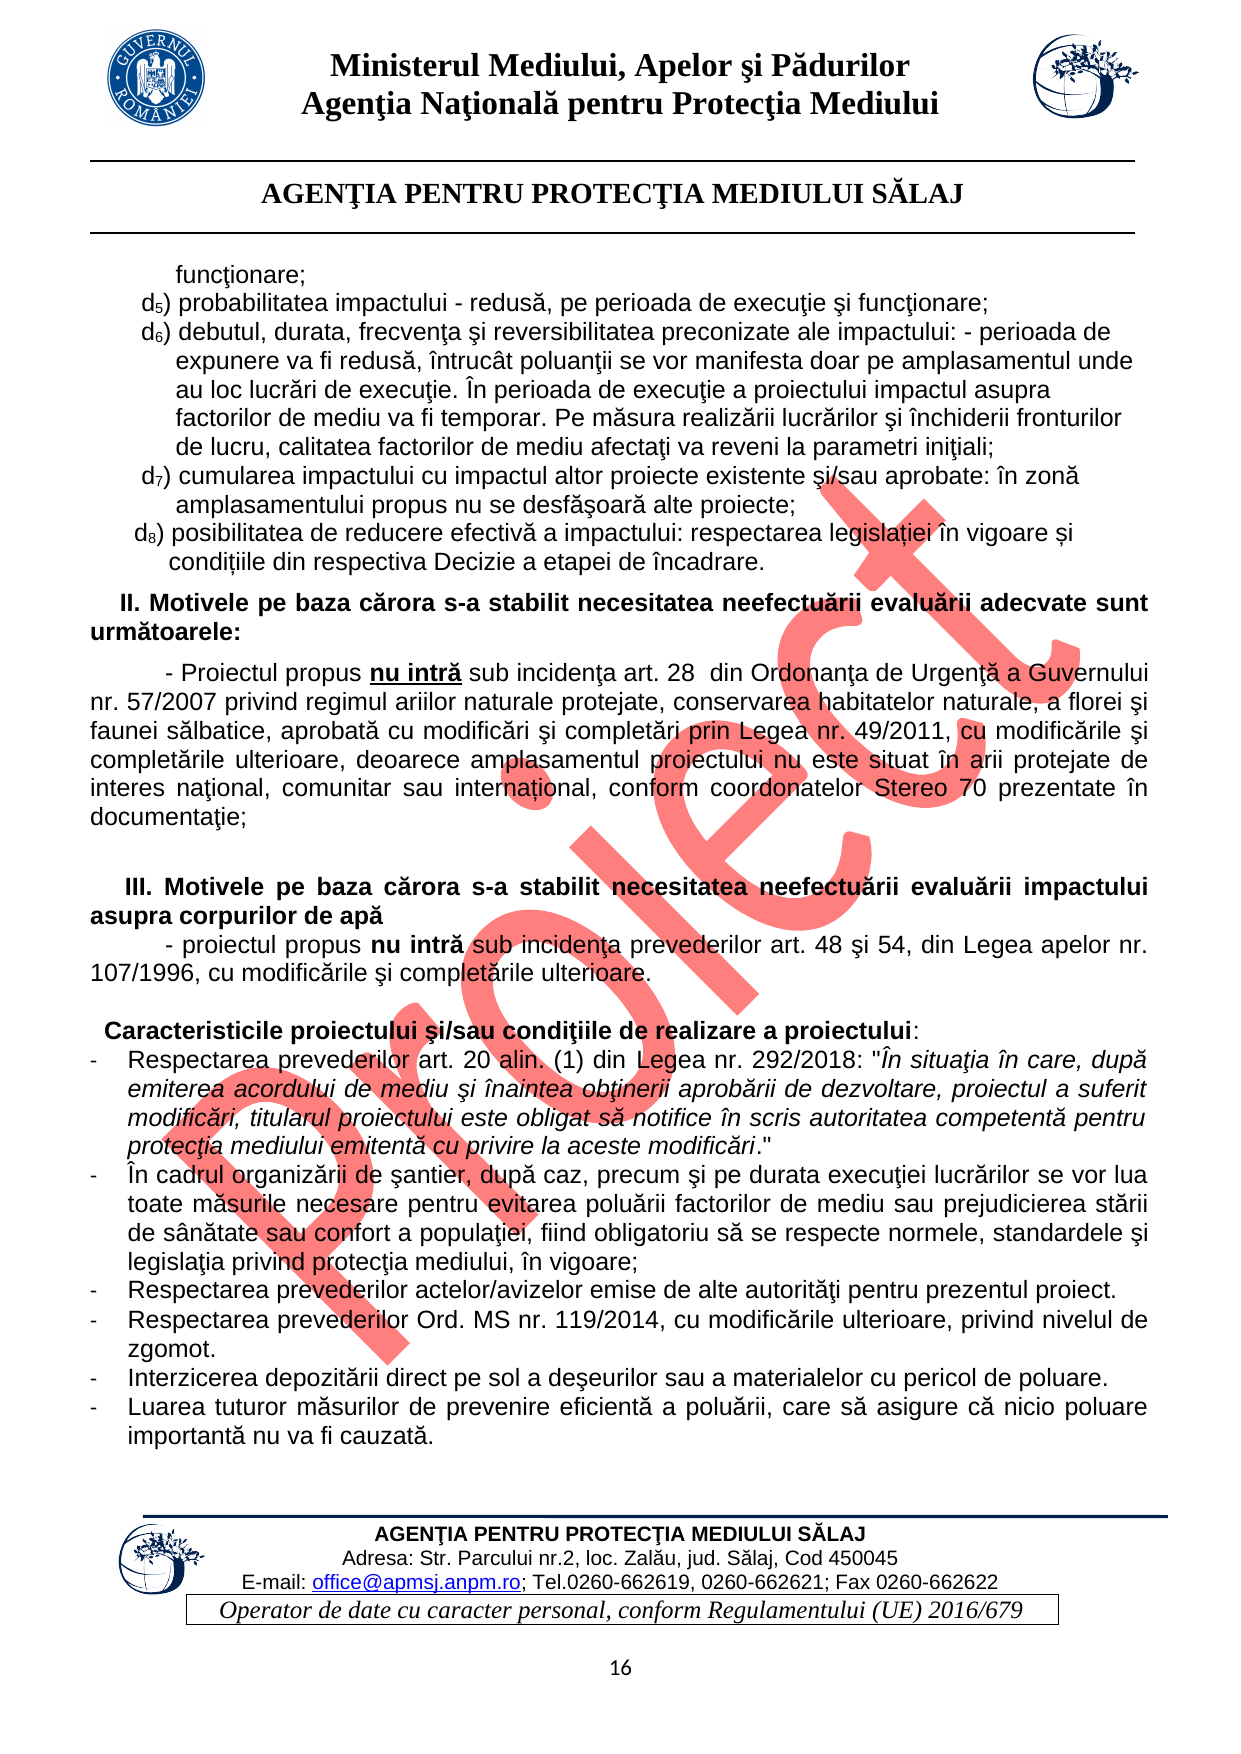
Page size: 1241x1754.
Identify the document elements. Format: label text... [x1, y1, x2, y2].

text III. Motivele pe baza cărora s-a stabilit necesitatea neefectuării evaluării impactului asupra corpurilor de apă [90, 872, 1150, 930]
text d6) debutul, durata, frecvenţa şi reversibilitatea preconizate ale impactului: - perioada de [90, 317, 1150, 346]
text - proiectul propus nu intră sub incidenţa prevederilor art. 48 şi 54, din Legea apelor nr. 107/1996, cu modificările şi completările ulterioare. [90, 930, 1150, 987]
text de lucru, calitatea factorilor de mediu afectaţi va reveni la parametri iniţiali; [90, 432, 1150, 461]
text amplasamentului propus nu se desfăşoară alte proiecte; [90, 490, 1150, 518]
text II. Motivele pe baza cărora s-a stabilit necesitatea neefectuării evaluării adecvate sunt următoarele: [90, 588, 1150, 646]
text expunere va fi redusă, întrucât poluanţii se vor manifesta doar pe amplasamentul unde [90, 346, 1150, 375]
text condițiile din respectiva Decizie a etapei de încadrare. [90, 547, 1150, 576]
text funcţionare; [90, 260, 1150, 288]
list Luarea tuturor măsurilor de prevenire eficientă a poluării, care să asigure că nicio poluare importantă nu va fi cauzată. [90, 1392, 1150, 1450]
list Respectarea prevederilor Ord. MS nr. 119/2014, cu modificările ulterioare, privind nivelul de zgomot. [90, 1305, 1150, 1363]
text d8) posibilitatea de reducere efectivă a impactului: respectarea legislației în vigoare și [90, 518, 1150, 547]
list În cadrul organizării de şantier, după caz, precum şi pe durata execuţiei lucrărilor se vor lua toate măsurile necesare pentru evitarea poluării factorilor de mediu sau prejudicierea stării de sânătate sau confort a populaţiei, fiind obligatoriu să se respecte normele, standardele şi legislaţia privind protecţia mediului, în vigoare; [90, 1160, 1150, 1276]
list Respectarea prevederilor actelor/avizelor emise de alte autorităţi pentru prezentul proiect. [90, 1276, 1150, 1305]
text factorilor de mediu va fi temporar. Pe măsura realizării lucrărilor şi închiderii fronturilor [90, 403, 1150, 432]
text au loc lucrări de execuţie. În perioada de execuţie a proiectului impactul asupra [90, 375, 1150, 403]
text Caracteristicile proiectului şi/sau condiţiile de realizare a proiectului: [90, 1016, 1150, 1045]
text - Proiectul propus nu intră sub incidenţa art. 28 din Ordonanţa de Urgenţă a Guvernului nr. 57/2007 privind regimul ariilor naturale protejate, conservarea habitatelor naturale, a florei şi faunei sălbatice, aprobată cu modificări şi completări prin Legea nr. 49/2011, cu modificările şi completările ulterioare, deoarece amplasamentul proiectului nu este situat ȋn arii protejate de interes naţional, comunitar sau internațional, conform coordonatelor Stereo 70 prezentate în documentaţie; [90, 658, 1150, 831]
list Respectarea prevederilor art. 20 alin. (1) din Legea nr. 292/2018: "În situaţia în care, după emiterea acordului de mediu şi înaintea obţinerii aprobării de dezvoltare, proiectul a suferit modificări, titularul proiectului este obligat să notifice în scris autoritatea competentă pentru protecţia mediului emitentă cu privire la aceste modificări." [90, 1045, 1150, 1160]
picture [106, 28, 206, 127]
text d7) cumularea impactului cu impactul altor proiecte existente şi/sau aprobate: în zonă [90, 461, 1150, 490]
list Interzicerea depozitării direct pe sol a deşeurilor sau a materialelor cu pericol de poluare. [90, 1363, 1150, 1392]
text d5) probabilitatea impactului - redusă, pe perioada de execuţie şi funcţionare; [90, 288, 1150, 317]
